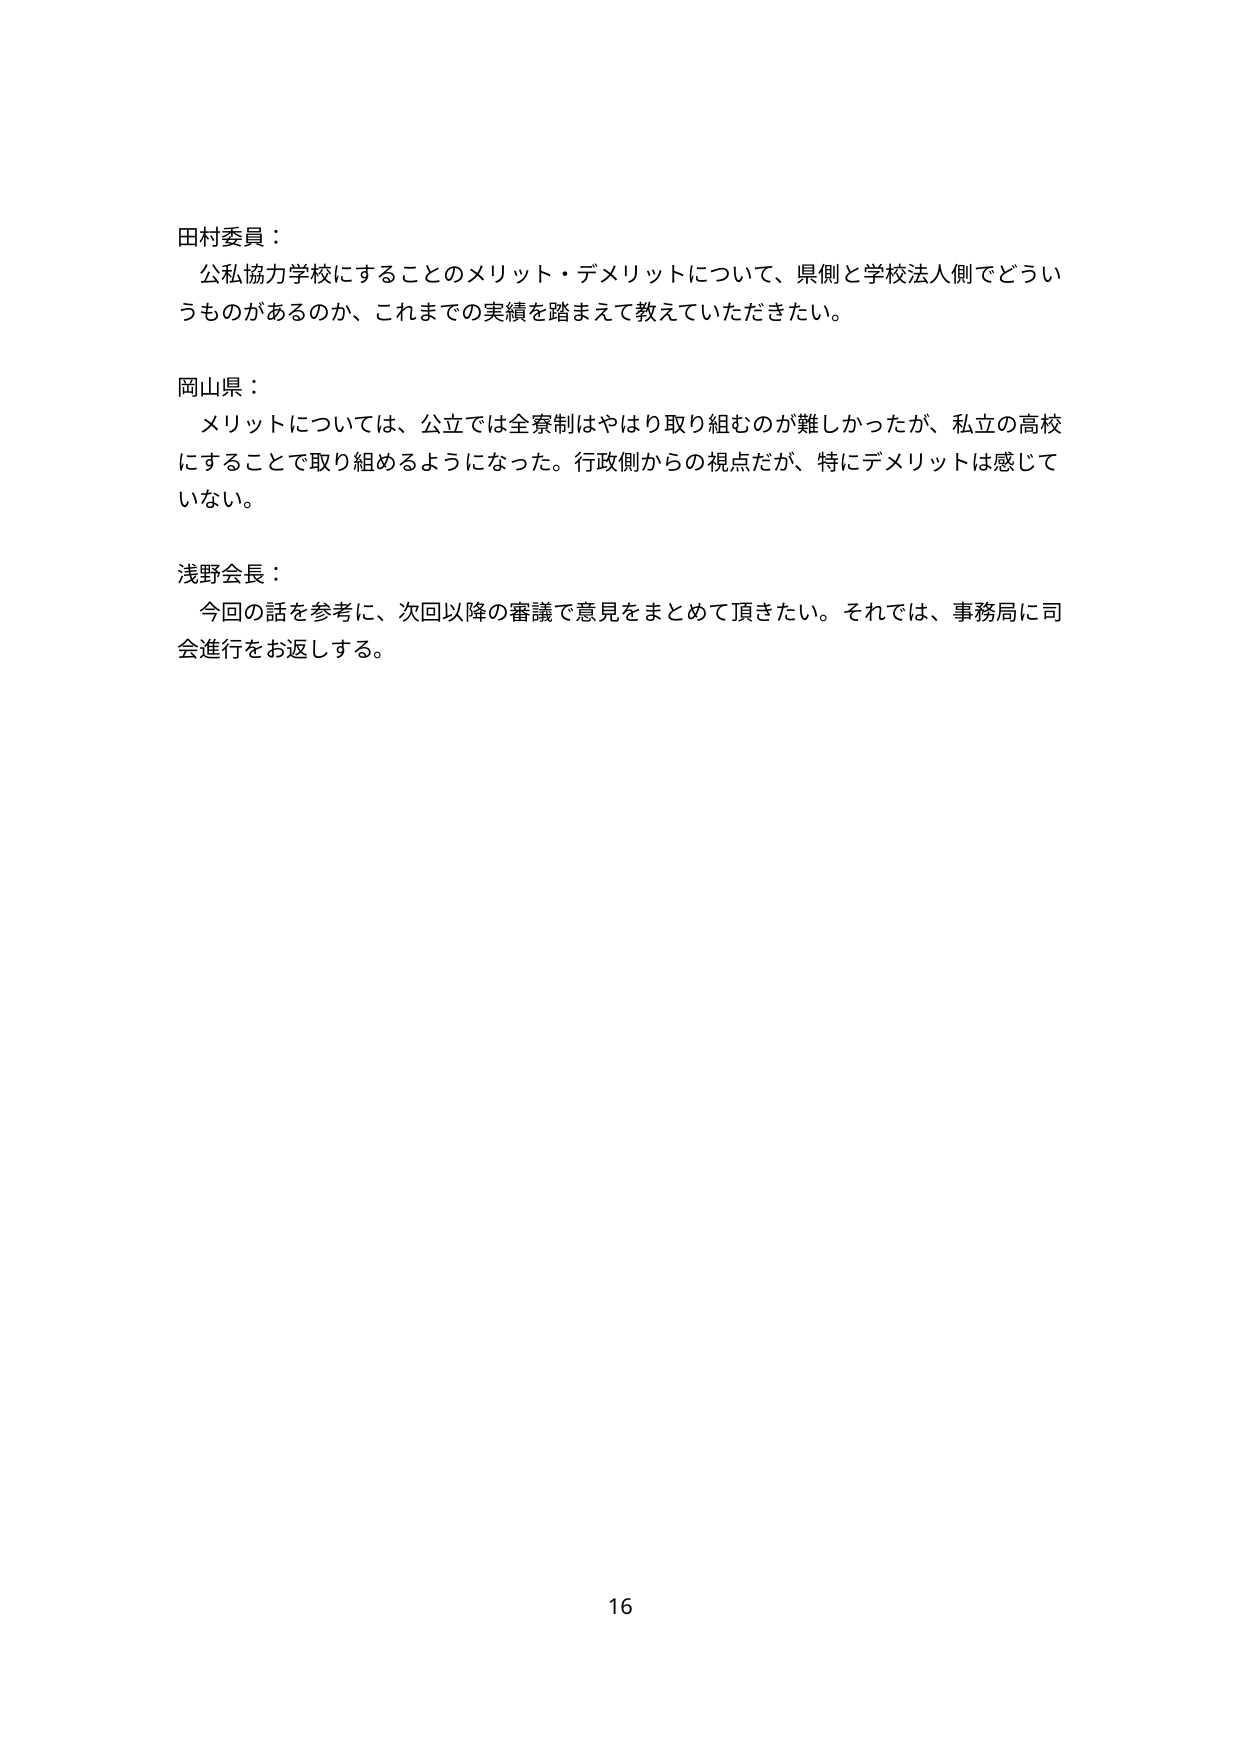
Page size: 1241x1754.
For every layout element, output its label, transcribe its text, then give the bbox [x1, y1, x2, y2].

text 今回の話を参考に、次回以降の審議で意見をまとめて頂きたい。それでは、事務局に司会進行をお返しする。 [177, 592, 1063, 667]
text メリットについては、公立では全寮制はやはり取り組むのが難しかったが、私立の高校にすることで取り組めるようになった。行政側からの視点だが、特にデメリットは感じていない。 [177, 404, 1063, 517]
text 岡山県： [177, 367, 1063, 404]
text 浅野会長： [177, 554, 1063, 592]
text 田村委員： [177, 217, 1063, 254]
text 公私協力学校にすることのメリット・デメリットについて、県側と学校法人側でどういうものがあるのか、これまでの実績を踏まえて教えていただきたい。 [177, 254, 1063, 329]
